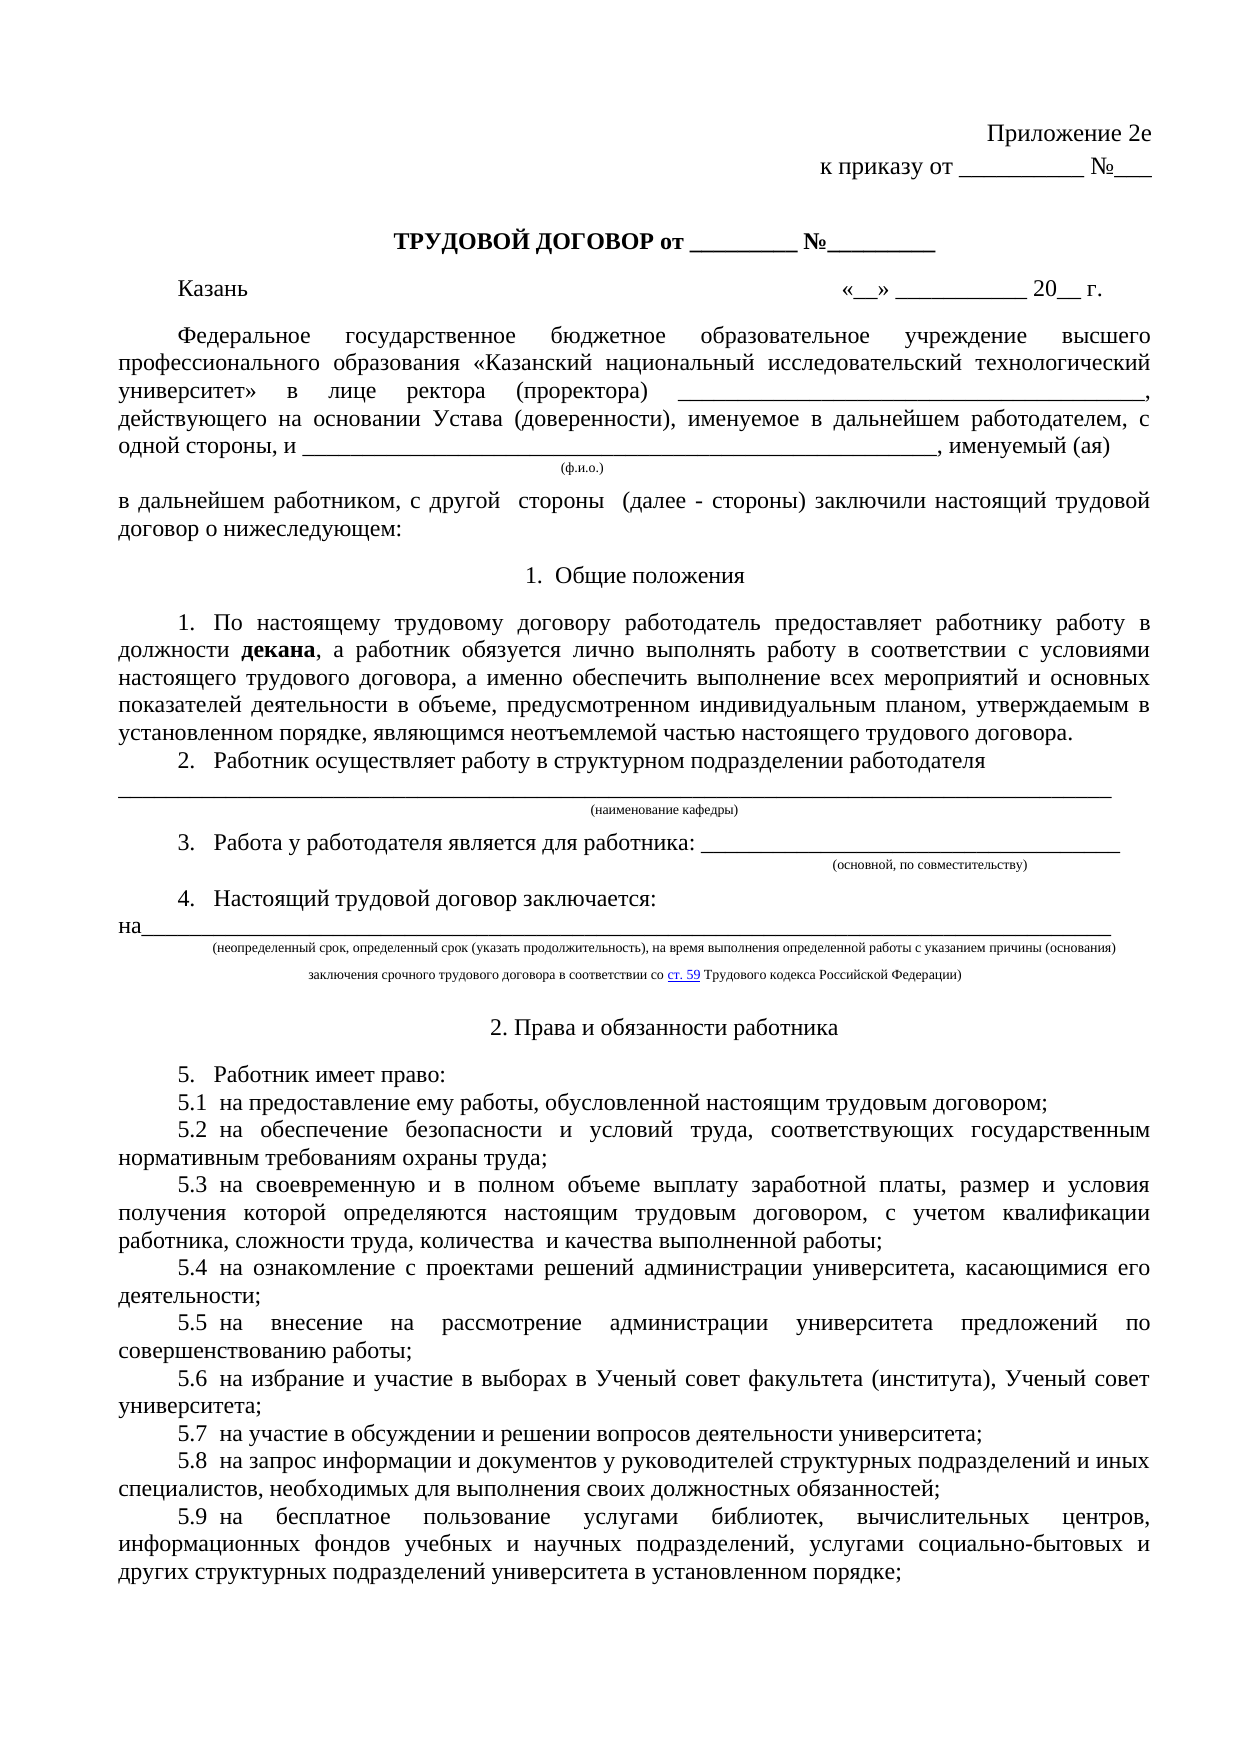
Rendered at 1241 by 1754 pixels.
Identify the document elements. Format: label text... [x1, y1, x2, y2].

text к приказу от __________ №___ [118, 151, 1152, 180]
text 5.6 на избрание и участие в выборах в Ученый совет факультета (института), Ученый совет университета; [118, 1364, 1152, 1419]
text 5.5 на внесение на рассмотрение администрации университета предложений по совершенствованию работы; [118, 1308, 1152, 1364]
text 2. Работник осуществляет работу в структурном подразделении работодателя [118, 746, 1152, 773]
text 5.4 на ознакомление с проектами решений администрации университета, касающимися его деятельности; [118, 1253, 1152, 1308]
text 5.9 на бесплатное пользование услугами библиотек, вычислительных центров, информационных фондов учебных и научных подразделений, услугами социально-бытовых и других структурных подразделений университета в установленном порядке; [118, 1502, 1152, 1584]
text 5.3 на своевременную и в полном объеме выплату заработной платы, размер и условия получения которой определяются настоящим трудовым договором, с учетом квалификации работника, сложности труда, количества и качества выполненной работы; [118, 1170, 1152, 1253]
text 4. Настоящий трудовой договор заключается: на_________________________________________________________________________________ [118, 884, 1152, 939]
text Федеральное государственное бюджетное образовательное учреждение высшего профессионального образования «Казанский национальный исследовательский технологический университет» в лице ректора (проректора) _______________________________________, действующего на основании Устава (доверенности), именуемое в дальнейшем работодателем, с одной стороны, и _____________________________________________________, именуемый (ая) [118, 321, 1152, 459]
text (ф.и.о.) [487, 459, 1152, 486]
text (неопределенный срок, определенный срок (указать продолжительность), на время выполнения определенной работы с указанием причины (основания) заключения срочного трудового договора в соответствии со ст. 59 Трудового кодекса Российской Федерации) [118, 939, 1152, 994]
text ТРУДОВОЙ ДОГОВОР от _________ №_________ [118, 227, 1152, 255]
text в дальнейшем работником, с другой стороны (далее - стороны) заключили настоящий трудовой договор о нижеследующем: [118, 486, 1152, 542]
text 5.7 на участие в обсуждении и решении вопросов деятельности университета; [118, 1419, 1152, 1446]
text ___________________________________________________________________________________ [118, 773, 1152, 801]
text 5.2 на обеспечение безопасности и условий труда, соответствующих государственным нормативным требованиям охраны труда; [118, 1115, 1152, 1170]
text 2. Права и обязанности работника [118, 1013, 1152, 1041]
text (наименование кафедры) [118, 801, 1152, 828]
text 1. По настоящему трудовому договору работодатель предоставляет работнику работу в должности декана, а работник обязуется лично выполнять работу в соответствии с условиями настоящего трудового договора, а именно обеспечить выполнение всех мероприятий и основных показателей деятельности в объеме, предусмотренном индивидуальным планом, утверждаемым в установленном порядке, являющимся неотъемлемой частью настоящего трудового договора. [118, 608, 1152, 746]
text Казань «__» ___________ 20__ г. [118, 274, 1152, 302]
text (основной, по совместительству) [634, 856, 1152, 884]
text 3. Работа у работодателя является для работника: ___________________________________ [118, 828, 1152, 856]
text 5.8 на запрос информации и документов у руководителей структурных подразделений и иных специалистов, необходимых для выполнения своих должностных обязанностей; [118, 1446, 1152, 1502]
text 5.1 на предоставление ему работы, обусловленной настоящим трудовым договором; [118, 1088, 1152, 1115]
text Приложение 2е [118, 118, 1152, 147]
text 5. Работник имеет право: [118, 1060, 1152, 1088]
text 1. Общие положения [118, 561, 1152, 588]
